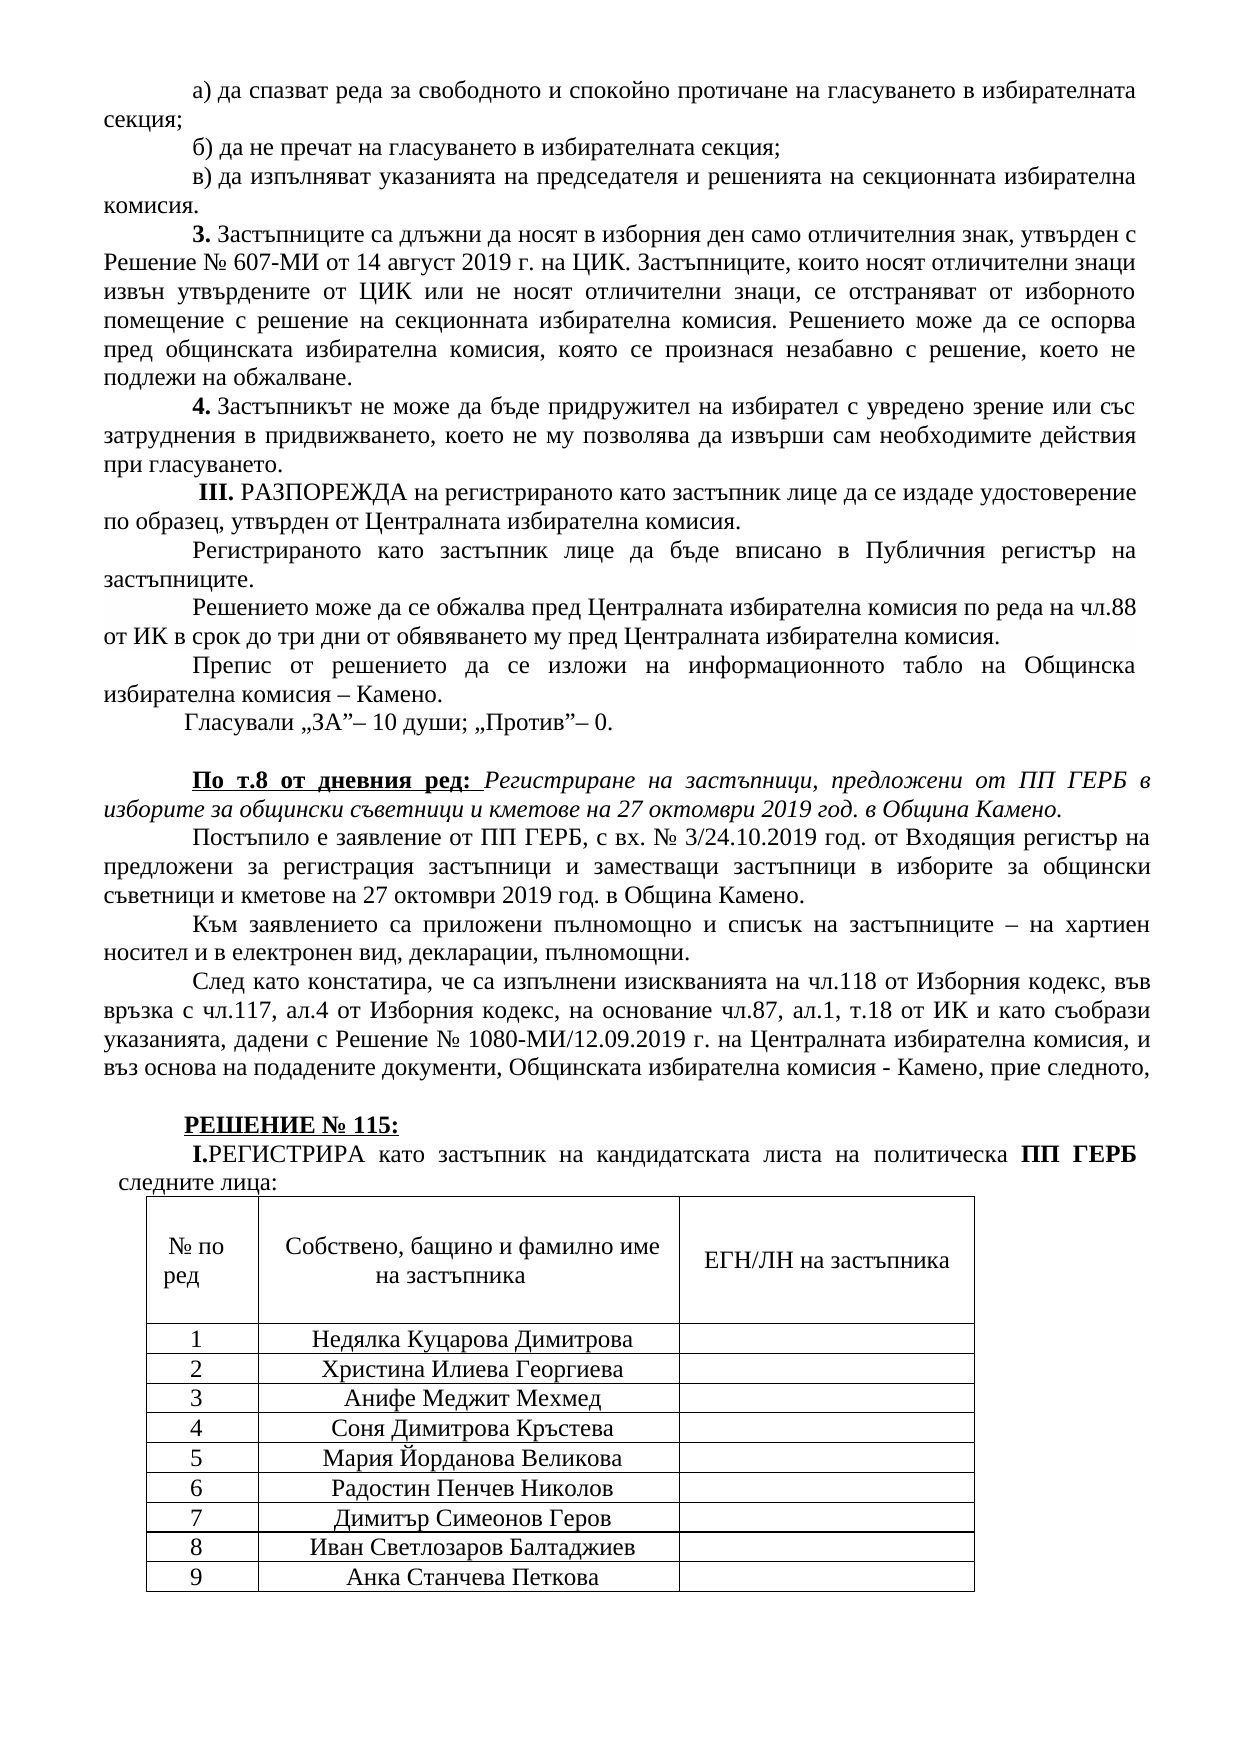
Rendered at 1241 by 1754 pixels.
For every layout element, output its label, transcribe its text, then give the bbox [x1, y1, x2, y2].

text I.РЕГИСТРИРА като застъпник на кандидатската листа на политическа ПП ГЕРБ следните лица: [118, 1139, 1137, 1196]
table_cell Анка Станчева Петкова [259, 1562, 679, 1591]
table_cell Иван Светлозаров Балтаджиев [259, 1533, 679, 1561]
text Препис от решението да се изложи на информационното табло на Общинска избирателна комисия – Камено. [103, 650, 1137, 707]
table_header Собствено, бащино и фамилно име на застъпника [259, 1197, 679, 1323]
table_cell [680, 1324, 974, 1353]
text Към заявлението са приложени пълномощно и списък на застъпниците – на хартиен носител и в електронен вид, декларации, пълномощни. [103, 909, 1152, 966]
text 4. Застъпникът не може да бъде придружител на избирател с увредено зрение или със затруднения в придвижването, което не му позволява да извърши сам необходимите действия при гласуването. [103, 391, 1137, 477]
table_cell 8 [147, 1533, 258, 1561]
table_cell Недялка Куцарова Димитрова [259, 1324, 679, 1353]
text Гласували „ЗА”– 10 души; „Против”– 0. [110, 707, 1141, 736]
table_cell 2 [147, 1354, 258, 1382]
text III. РАЗПОРЕЖДА на регистрираното като застъпник лице да се издаде удостоверение по образец, утвърден от Централната избирателна комисия. [103, 477, 1137, 535]
table_cell 3 [147, 1384, 258, 1412]
table_cell 5 [147, 1443, 258, 1472]
table_cell 4 [147, 1413, 258, 1442]
table_cell 1 [147, 1324, 258, 1353]
table_cell [680, 1503, 974, 1531]
table_cell Соня Димитрова Кръстева [259, 1413, 679, 1442]
text 3. Застъпниците са длъжни да носят в изборния ден само отличителния знак, утвърден с Решение № 607-МИ от 14 август 2019 г. на ЦИК. Застъпниците, които носят отличителни знаци извън утвърдените от ЦИК или не носят отличителни знаци, се отстраняват от изборното помещение с решение на секционната избирателна комисия. Решението може да се оспорва пред общинската избирателна комисия, която се произнася незабавно с решение, което не подлежи на обжалване. [103, 219, 1137, 391]
table_cell Радостин Пенчев Николов [259, 1473, 679, 1502]
table_header № по ред [147, 1197, 258, 1323]
table_cell [680, 1413, 974, 1442]
table_cell 9 [147, 1562, 258, 1591]
text След като констатира, че са изпълнени изискванията на чл.118 от Изборния кодекс, във връзка с чл.117, ал.4 от Изборния кодекс, на основание чл.87, ал.1, т.18 от ИК и като съобрази указанията, дадени с Решение № 1080-МИ/12.09.2019 г. на Централната избирателна комисия, и въз основа на подадените документи, Общинската избирателна комисия - Камено, прие следното, [103, 966, 1152, 1081]
table_cell Мария Йорданова Великова [259, 1443, 679, 1472]
table_cell Анифе Меджит Мехмед [259, 1384, 679, 1412]
table_cell [680, 1533, 974, 1561]
table_cell [680, 1562, 974, 1591]
text Решението може да се обжалва пред Централната избирателна комисия по реда на чл.88 от ИК в срок до три дни от обявяването му пред Централната избирателна комисия. [103, 592, 1137, 650]
table_cell Димитър Симеонов Геров [259, 1503, 679, 1531]
text а) да спазват реда за свободното и спокойно протичане на гласуването в избирателната секция; [103, 75, 1137, 132]
text Постъпило е заявление от ПП ГЕРБ, с вх. № 3/24.10.2019 год. от Входящия регистър на предложени за регистрация застъпници и заместващи застъпници в изборите за общински съветници и кметове на 27 октомври 2019 год. в Община Камено. [103, 822, 1152, 909]
table_cell 7 [147, 1503, 258, 1531]
table_header ЕГН/ЛН на застъпника [680, 1197, 974, 1323]
table_cell [680, 1384, 974, 1412]
table_cell Христина Илиева Георгиева [259, 1354, 679, 1382]
text Регистрираното като застъпник лице да бъде вписано в Публичния регистър на застъпниците. [103, 535, 1137, 592]
text б) да не пречат на гласуването в избирателната секция; [103, 132, 1137, 161]
table_cell [680, 1473, 974, 1502]
text в) да изпълняват указанията на председателя и решенията на секционната избирателна комисия. [103, 161, 1137, 219]
text По т.8 от дневния ред: Регистриране на застъпници, предложени от ПП ГЕРБ в изборите за общински съветници и кметове на 27 октомври 2019 год. в Община Камено. [103, 765, 1152, 822]
table_cell 6 [147, 1473, 258, 1502]
table_cell [680, 1354, 974, 1382]
table_cell [680, 1443, 974, 1472]
text РЕШЕНИЕ № 115: [110, 1110, 1141, 1139]
